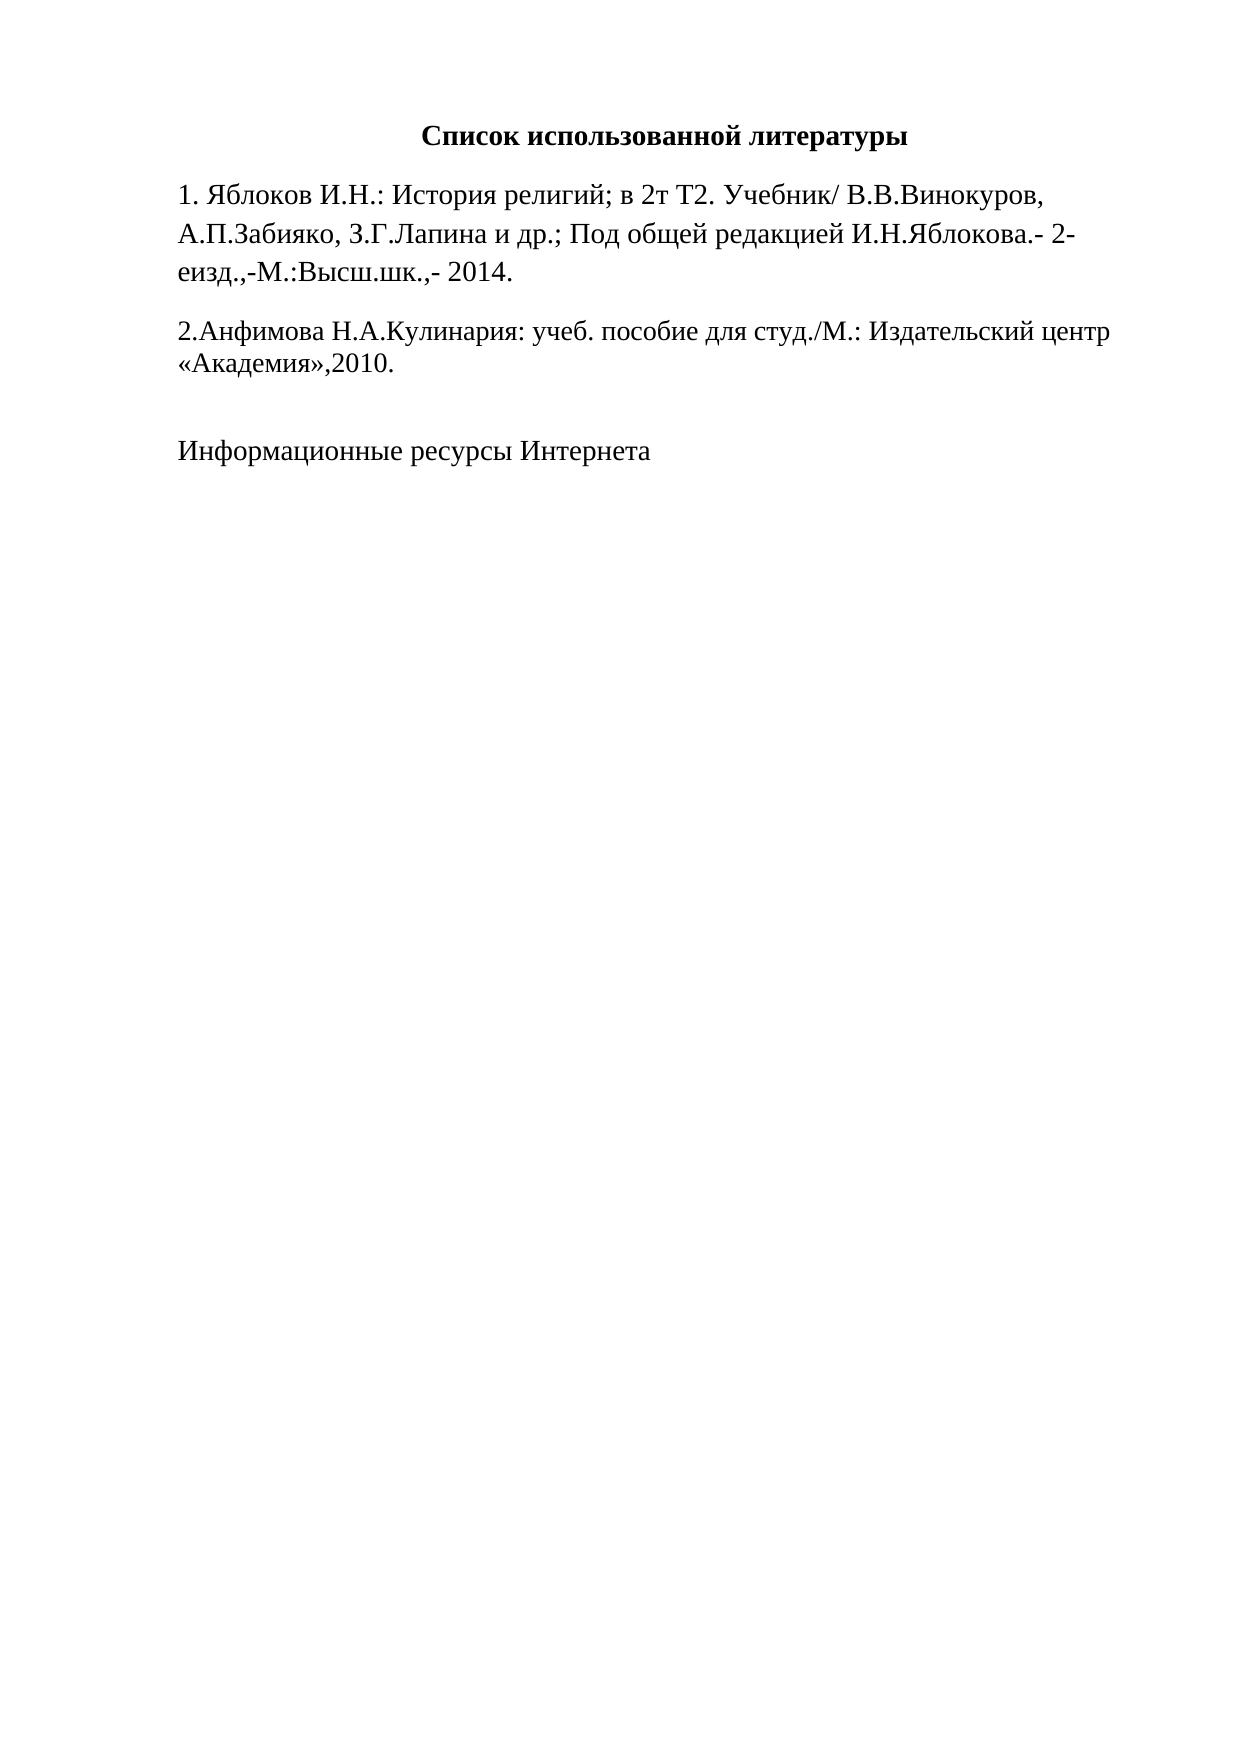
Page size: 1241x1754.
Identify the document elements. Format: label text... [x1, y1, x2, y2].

text 2.Анфимова Н.А.Кулинария: учеб. пособие для студ./М.: Издательский центр «Академия»,2010. [177, 314, 1152, 379]
text 1. Яблоков И.Н.: История религий; в 2т Т2. Учебник/ В.В.Винокуров, А.П.Забияко, З.Г.Лапина и др.; Под общей редакцией И.Н.Яблокова.- 2-еизд.,-М.:Высш.шк.,- 2014. [177, 177, 1152, 288]
text Список использованной литературы [177, 118, 1152, 152]
text Информационные ресурсы Интернета [177, 433, 1152, 466]
